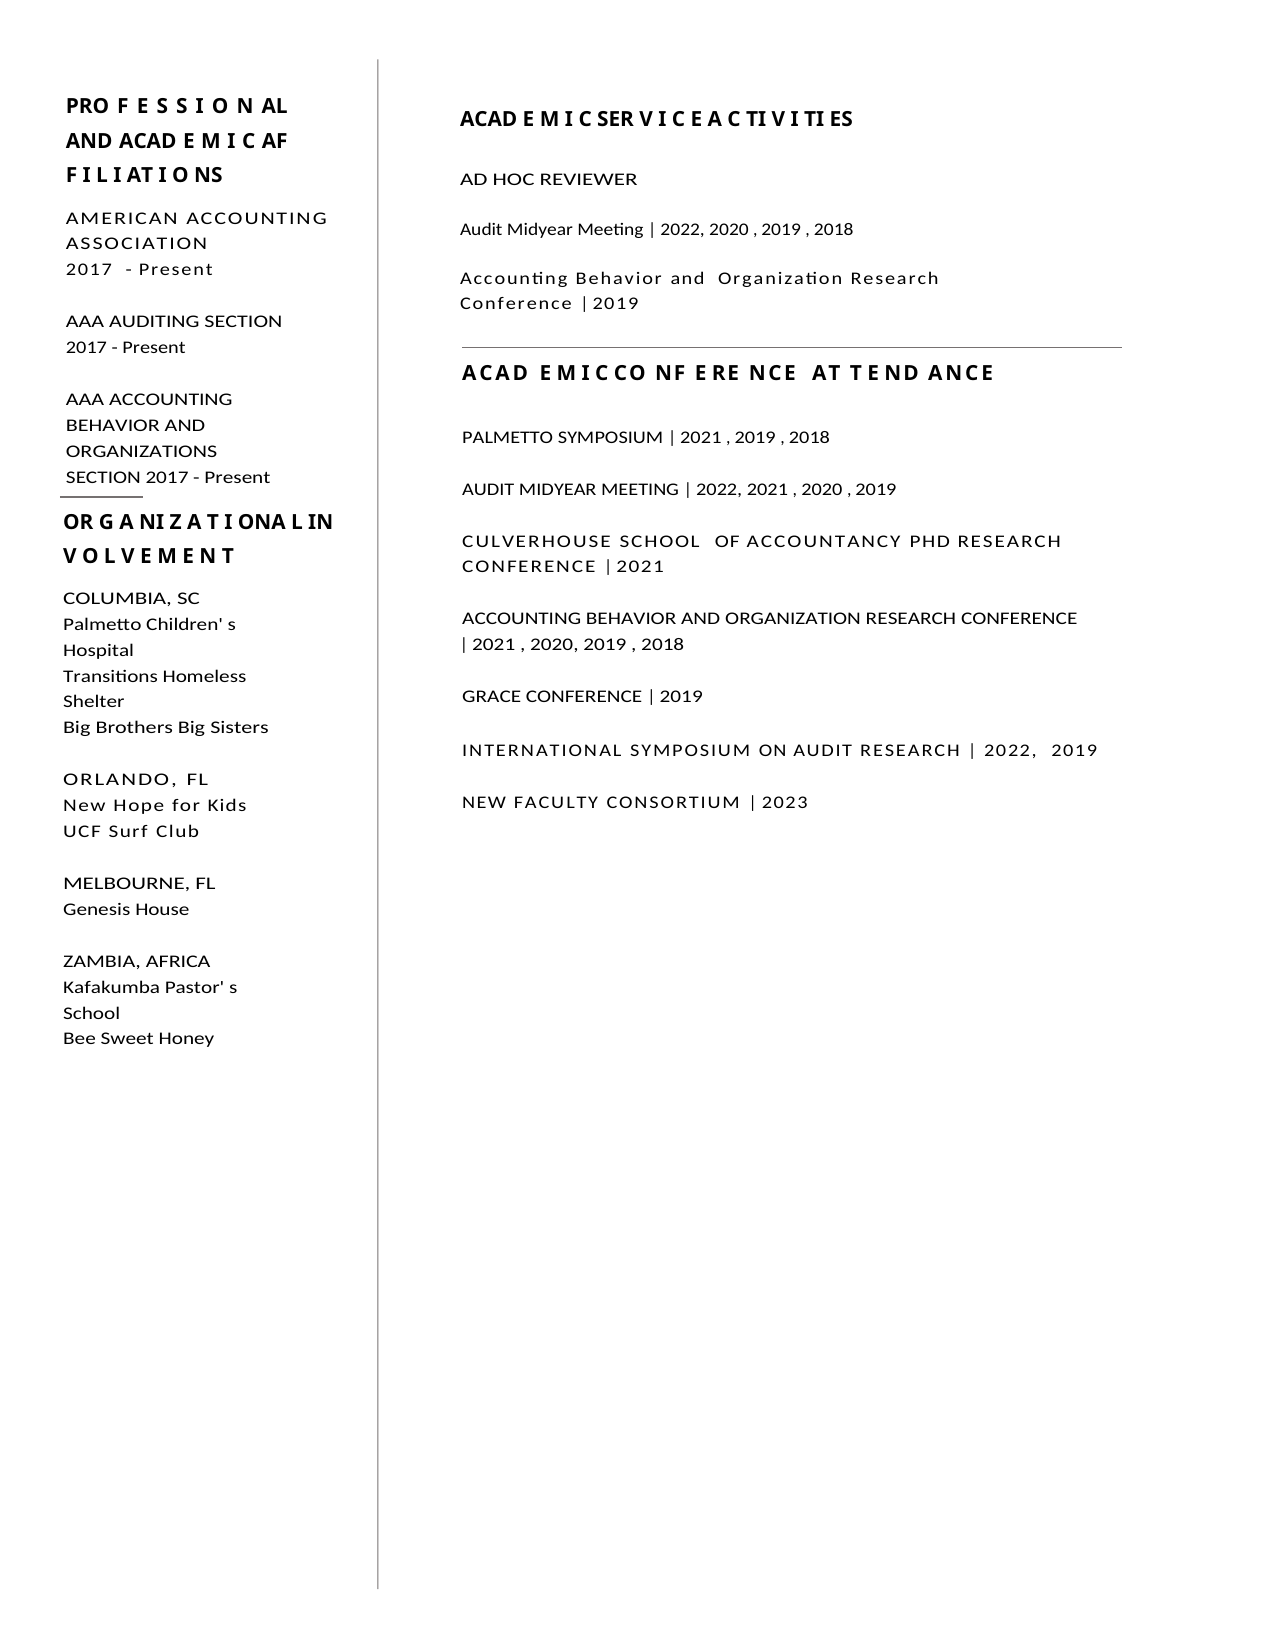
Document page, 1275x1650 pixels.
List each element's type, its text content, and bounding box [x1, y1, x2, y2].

text Genesis House [63, 898, 338, 919]
text ACCOUNTING BEHAVIOR AND ORGANIZATION RESEARCH CONFERENCE | 2021 , 2020, 2019 , 2018 [459, 607, 1084, 655]
text Accounting Behavior and Organization Research Conference | 2019 [460, 267, 1058, 314]
text MELBOURNE, FL [63, 872, 338, 894]
subtitle PRO F E S S I O N AL AND ACAD E M I C AF F I L I AT I O NS [66, 92, 288, 189]
text 2017 - Present [66, 336, 338, 358]
text Palmetto Children' s Hospital [63, 613, 284, 661]
text ORLANDO, FL [63, 768, 338, 790]
subtitle ACAD E M I C SER V I C E A C TI V I TI ES [460, 104, 1173, 133]
text Transitions Homeless Shelter [63, 665, 284, 712]
text AD HOC REVIEWER [460, 168, 1173, 189]
subtitle OR G A NI Z A T I ONA L IN V O L V E M E N T [63, 507, 338, 569]
text AMERICAN ACCOUNTING ASSOCIATION [66, 207, 338, 254]
text PALMETTO SYMPOSIUM | 2021 , 2019 , 2018 [462, 426, 1173, 448]
subtitle ACAD E M I C CO NF E RE NCE AT T E ND ANCE [462, 358, 1173, 386]
text Kafakumba Pastor' s School [63, 976, 284, 1023]
text 2017 - Present [66, 258, 338, 280]
text CULVERHOUSE SCHOOL OF ACCOUNTANCY PHD RESEARCH CONFERENCE | 2021 [462, 530, 1173, 577]
text AAA AUDITING SECTION [66, 310, 338, 332]
text AAA ACCOUNTING BEHAVIOR AND [66, 388, 284, 435]
text Audit Midyear Meeting | 2022, 2020 , 2019 , 2018 [460, 218, 1173, 239]
text SECTION 2017 - Present [66, 466, 338, 487]
text INTERNATIONAL SYMPOSIUM ON AUDIT RESEARCH | 2022, 2019 NEW FACULTY CONSORTIUM | 2023 [462, 739, 1146, 812]
text ORGANIZATIONS [66, 440, 338, 461]
text AUDIT MIDYEAR MEETING | 2022, 2021 , 2020 , 2019 [462, 478, 1173, 499]
text Big Brothers Big Sisters [63, 717, 338, 738]
text COLUMBIA, SC [63, 587, 338, 609]
text Bee Sweet Honey [63, 1028, 338, 1049]
text New Hope for Kids UCF Surf Club [63, 794, 284, 842]
text GRACE CONFERENCE | 2019 [462, 685, 1173, 707]
text ZAMBIA, AFRICA [63, 950, 338, 972]
